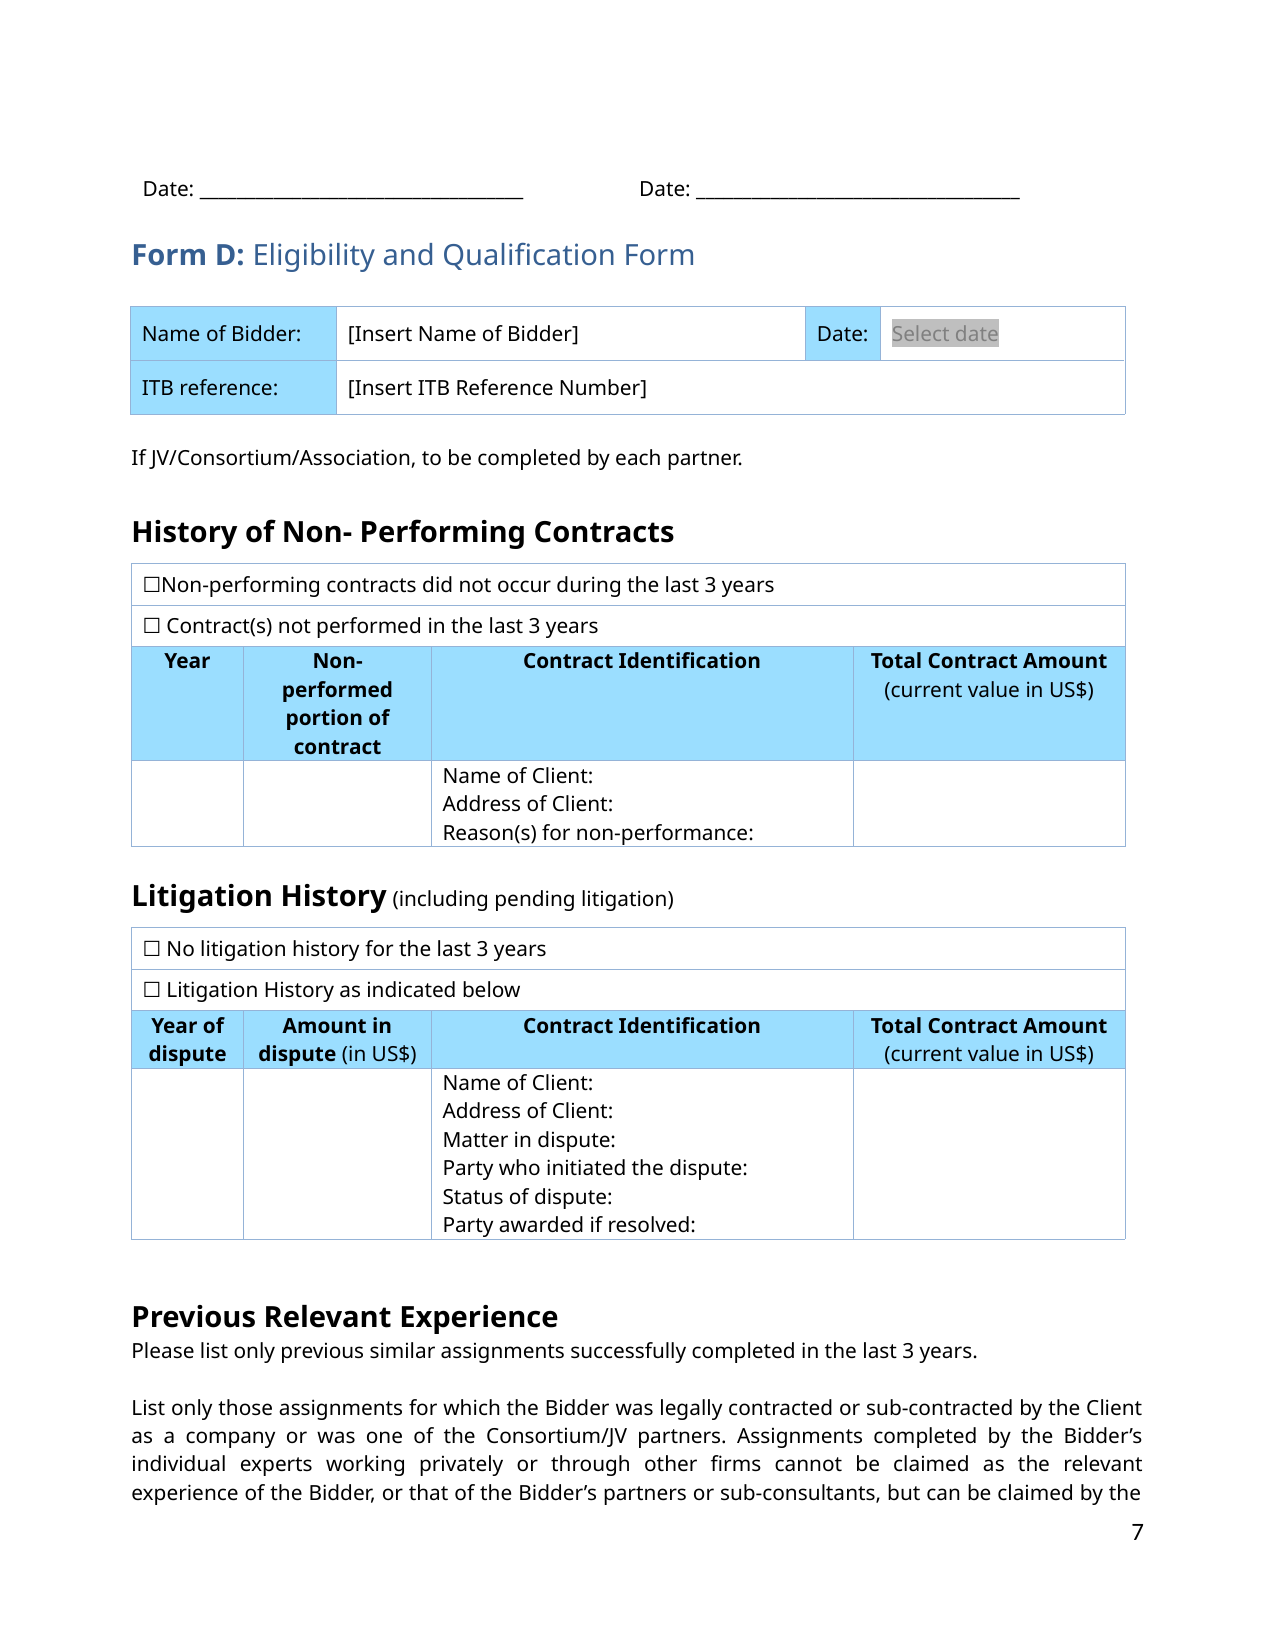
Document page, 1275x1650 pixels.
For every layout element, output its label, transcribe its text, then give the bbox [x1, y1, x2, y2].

table_cell Total Contract Amount (current value in US$) [854, 1011, 1125, 1068]
text Previous Relevant Experience [131, 1296, 1144, 1336]
table_cell Non- performed portion of contract [244, 647, 431, 760]
table_header Name of Bidder: [131, 307, 336, 360]
table_cell Amount in dispute (in US$) [244, 1011, 431, 1068]
table_cell Name of Client: Address of Client: Matter in dispute: Party who initiated the dispute: Status of dispute: Party awarded if resolved: [432, 1069, 853, 1239]
table_cell Year [132, 647, 243, 760]
table_cell Litigation History as indicated below [132, 970, 1125, 1010]
table_cell Contract(s) not performed in the last 3 years [132, 606, 1125, 646]
table_cell [244, 1069, 431, 1239]
table_cell Name of Client: Address of Client: Reason(s) for non-performance: [432, 761, 853, 846]
table_cell Contract Identification [432, 647, 853, 760]
text History of Non- Performing Contracts [131, 511, 1144, 551]
table_cell [854, 761, 1125, 846]
table_cell [132, 761, 243, 846]
table_header Date: [806, 307, 880, 360]
table_cell [Insert ITB Reference Number] [337, 360, 1125, 414]
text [131, 1393, 1144, 1506]
text Please list only previous similar assignments successfully completed in the last 3 years. [131, 1336, 1144, 1364]
subtitle Form D: Eligibility and Qualification Form [131, 234, 1144, 274]
table_cell ITB reference: [131, 361, 336, 414]
table_cell Year of dispute [132, 1011, 243, 1068]
table_header No litigation history for the last 3 years [132, 928, 1125, 969]
text Litigation History (including pending litigation) [131, 875, 1144, 915]
table_cell Date: ___________________________________ [131, 150, 628, 201]
table_cell [132, 1069, 243, 1239]
table_header Non-performing contracts did not occur during the last 3 years [132, 564, 1125, 604]
table_cell [244, 761, 431, 846]
text If JV/Consortium/Association, to be completed by each partner. [131, 443, 1144, 471]
table_cell Contract Identification [432, 1011, 853, 1068]
table_header [881, 307, 1125, 360]
table_header [Insert Name of Bidder] [337, 307, 805, 360]
table_cell Total Contract Amount (current value in US$) [854, 647, 1125, 760]
table_cell Date: ___________________________________ [628, 150, 1122, 201]
table_cell [854, 1069, 1125, 1239]
